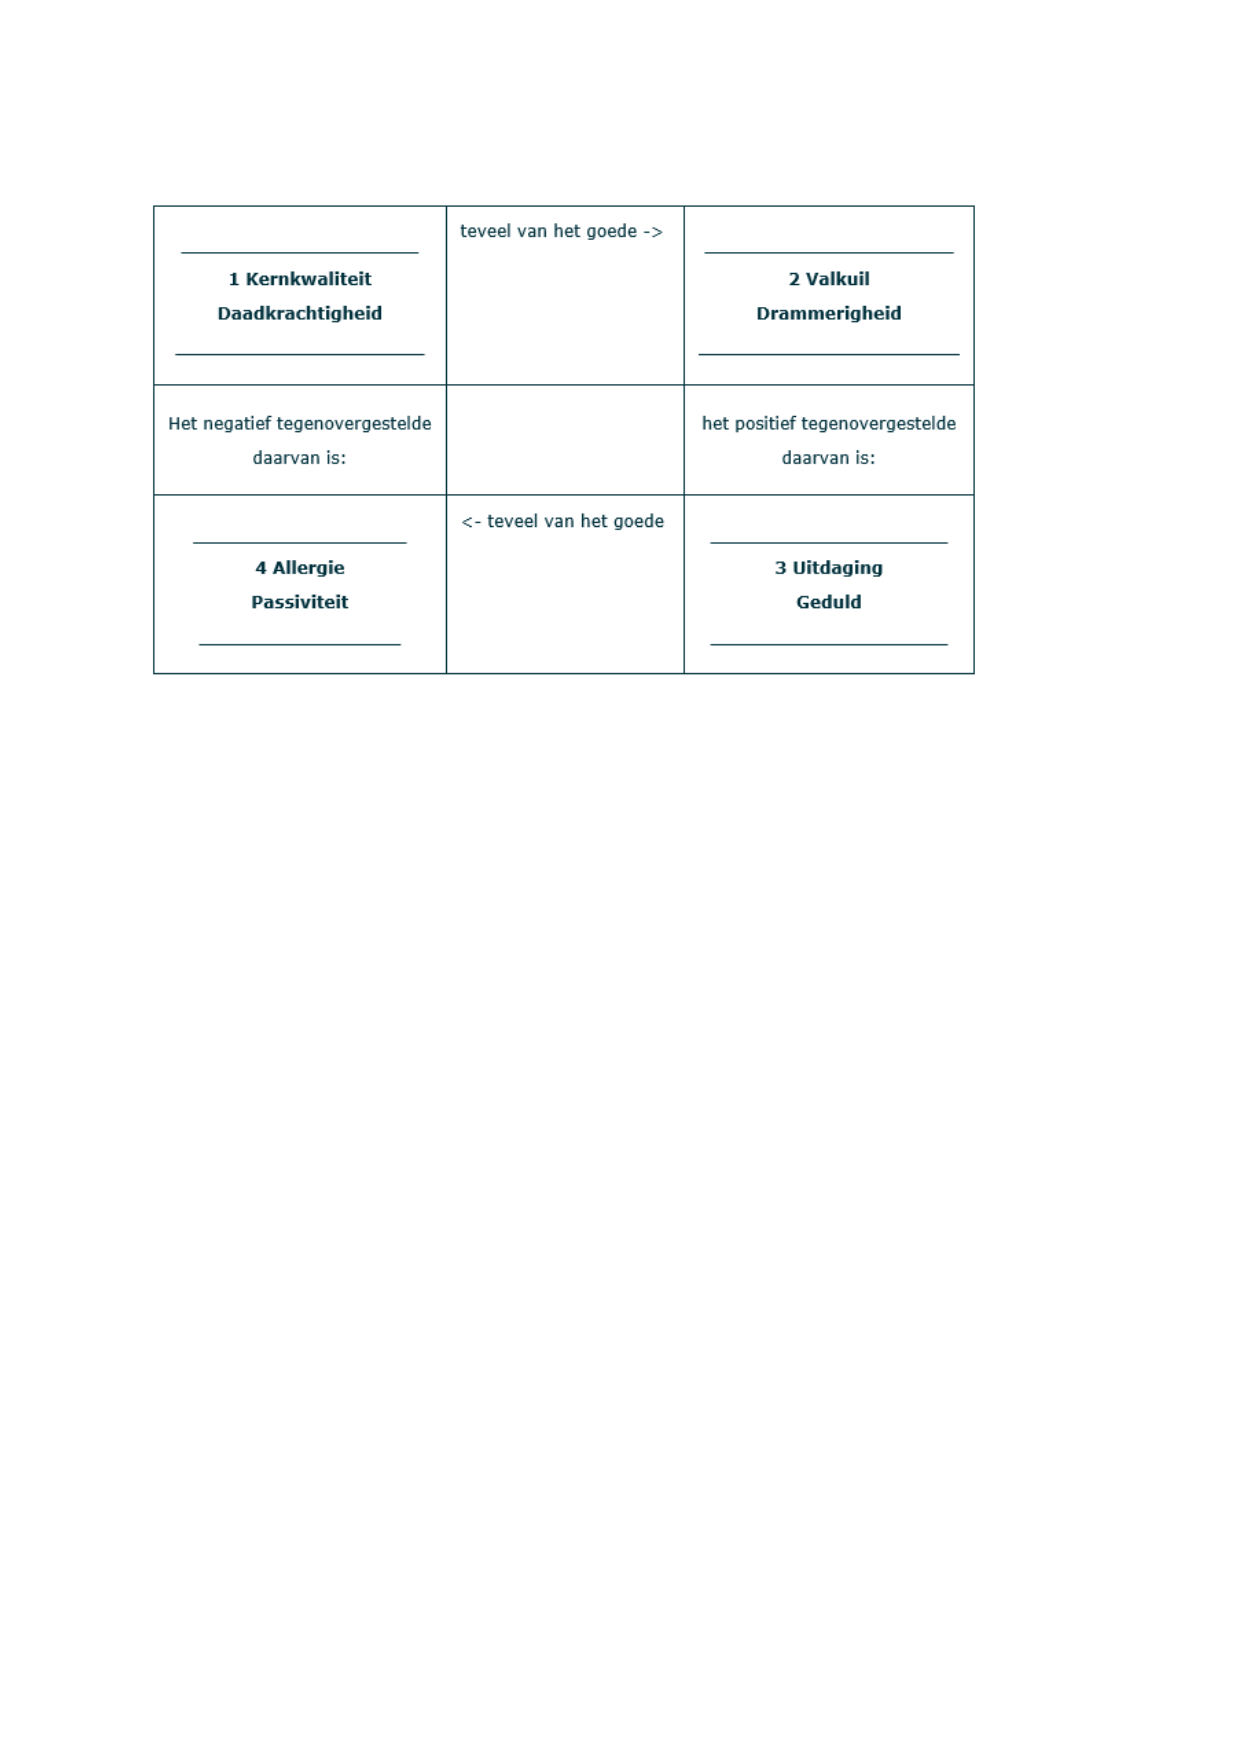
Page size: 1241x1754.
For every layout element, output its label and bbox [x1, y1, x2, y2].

picture [147, 194, 998, 694]
